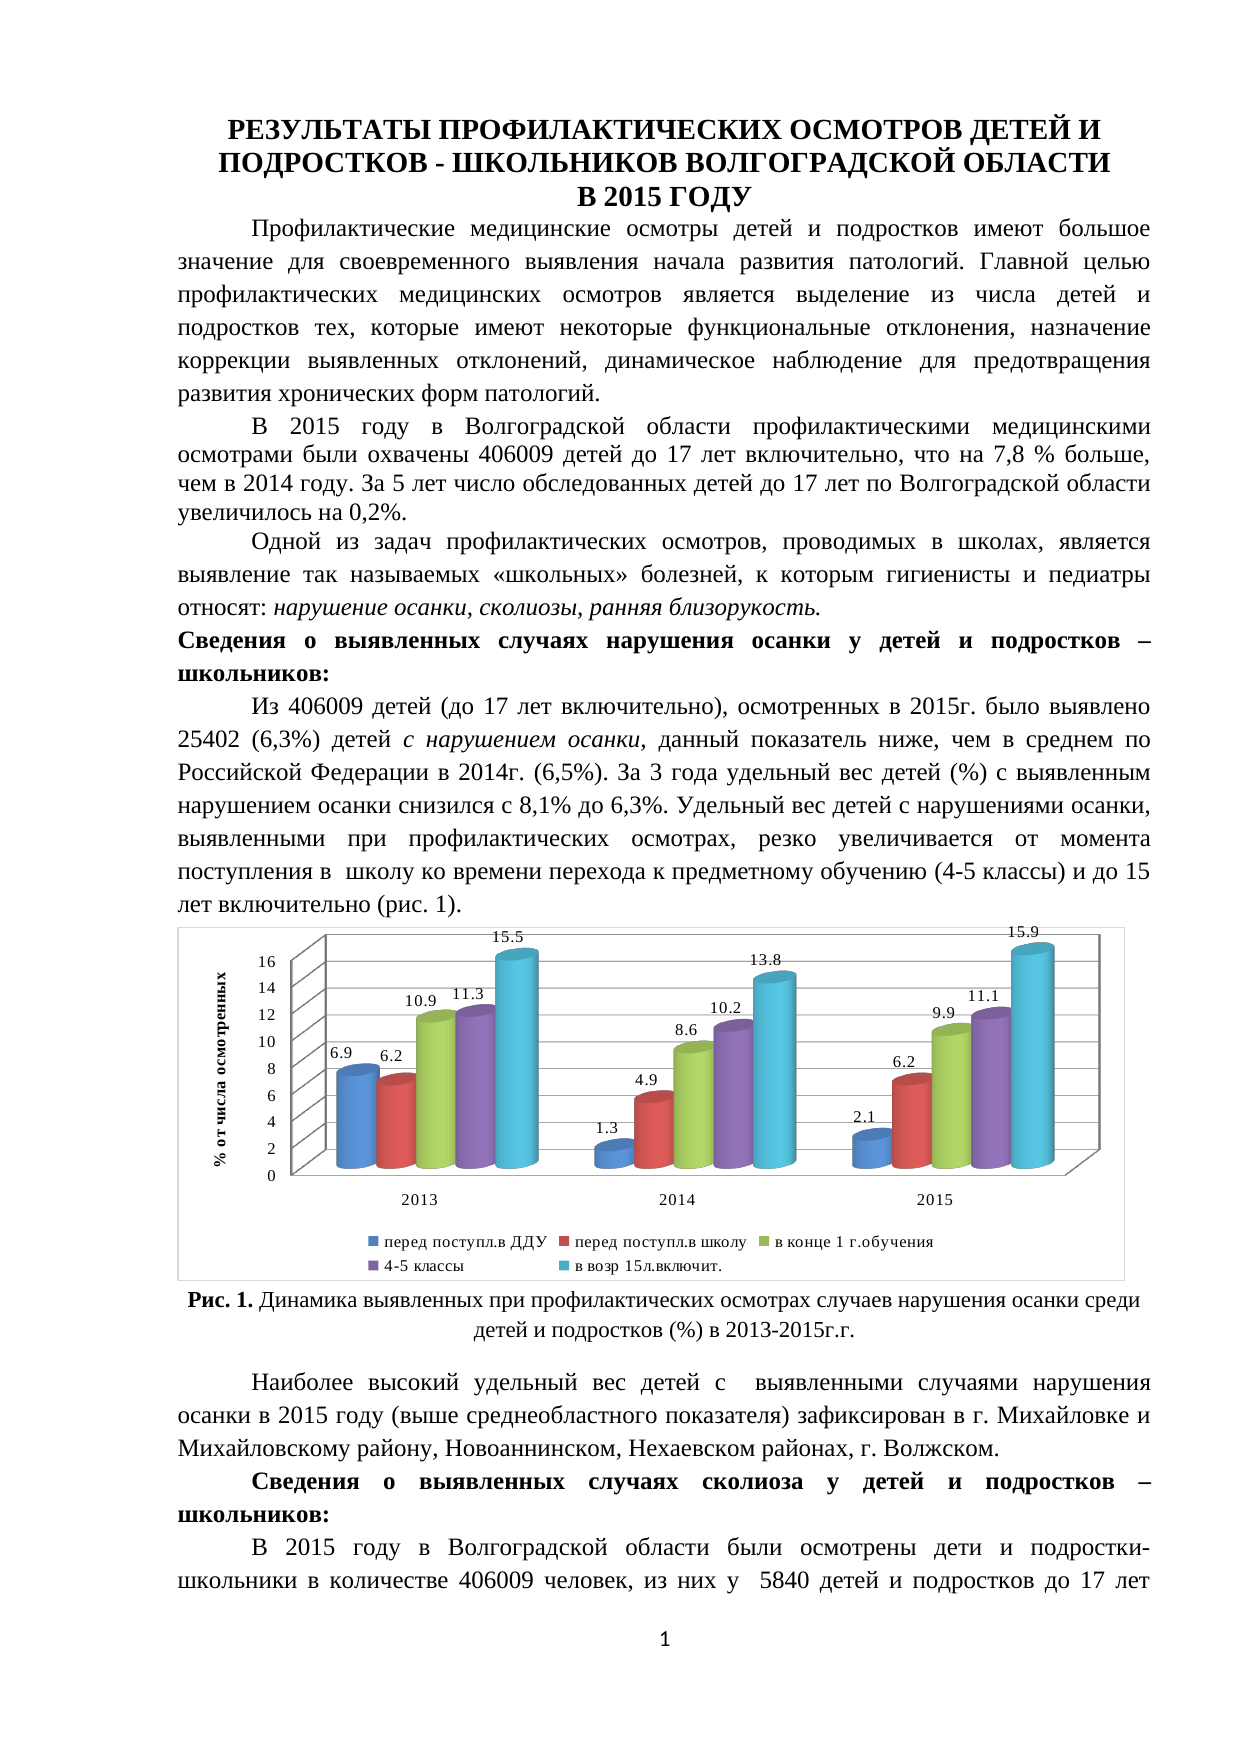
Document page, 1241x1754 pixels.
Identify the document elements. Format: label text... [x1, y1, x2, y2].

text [177, 1532, 1152, 1594]
text Из 406009 детей (до 17 лет включительно), осмотренных в 2015г. было выявлено 25402 (6,3%) детей с нарушением осанки, данный показатель ниже, чем в среднем по Российской Федерации в 2014г. (6,5%). За 3 года удельный вес детей (%) с выявленным нарушением осанки снизился с 8,1% до 6,3%. Удельный вес детей с нарушениями осанки, выявленными при профилактических осмотрах, резко увеличивается от момента поступления в школу ко времени перехода к предметному обучению (4-5 классы) и до 15 лет включительно (рис. 1). [177, 691, 1152, 918]
text в 2015 году [177, 179, 1152, 213]
text Сведения о выявленных случаях нарушения осанки у детей и подростков – школьников: [177, 625, 1152, 687]
text В 2015 году в Волгоградской области профилактическими медицинскими осмотрами были охвачены 406009 детей до 17 лет включительно, что на 7,8 % больше, чем в 2014 году. За 5 лет число обследованных детей до 17 лет по Волгоградской области увеличилось на 0,2%. [177, 411, 1152, 526]
text РЕЗУЛЬТАТЫ ПРОФИЛАКТИЧЕСКИХ ОСМОТРОВ ДЕТЕЙ И ПОДРОСТКОВ - ШКОЛЬНИКОВ Волгоградской области [177, 112, 1152, 179]
text Профилактические медицинские осмотры детей и подростков имеют большое значение для своевременного выявления начала развития патологий. Главной целью профилактических медицинских осмотров является выделение из числа детей и подростков тех, которые имеют некоторые функциональные отклонения, назначение коррекции выявленных отклонений, динамическое наблюдение для предотвращения развития хронических форм патологий. [177, 213, 1152, 407]
text Рис. 1. Динамика выявленных при профилактических осмотрах случаев нарушения осанки среди детей и подростков (%) в 2013-2015г.г. [177, 1286, 1152, 1342]
text Наиболее высокий удельный вес детей с выявленными случаями нарушения осанки в 2015 году (выше среднеобластного показателя) зафиксирован в г. Михайловке и Михайловскому району, Новоаннинском, Нехаевском районах, г. Волжском. [177, 1367, 1152, 1462]
text Одной из задач профилактических осмотров, проводимых в школах, является выявление так называемых «школьных» болезней, к которым гигиенисты и педиатры относят: нарушение осанки, сколиозы, ранняя близорукость. [177, 526, 1152, 621]
text Сведения о выявленных случаях сколиоза у детей и подростков – школьников: [177, 1466, 1152, 1528]
